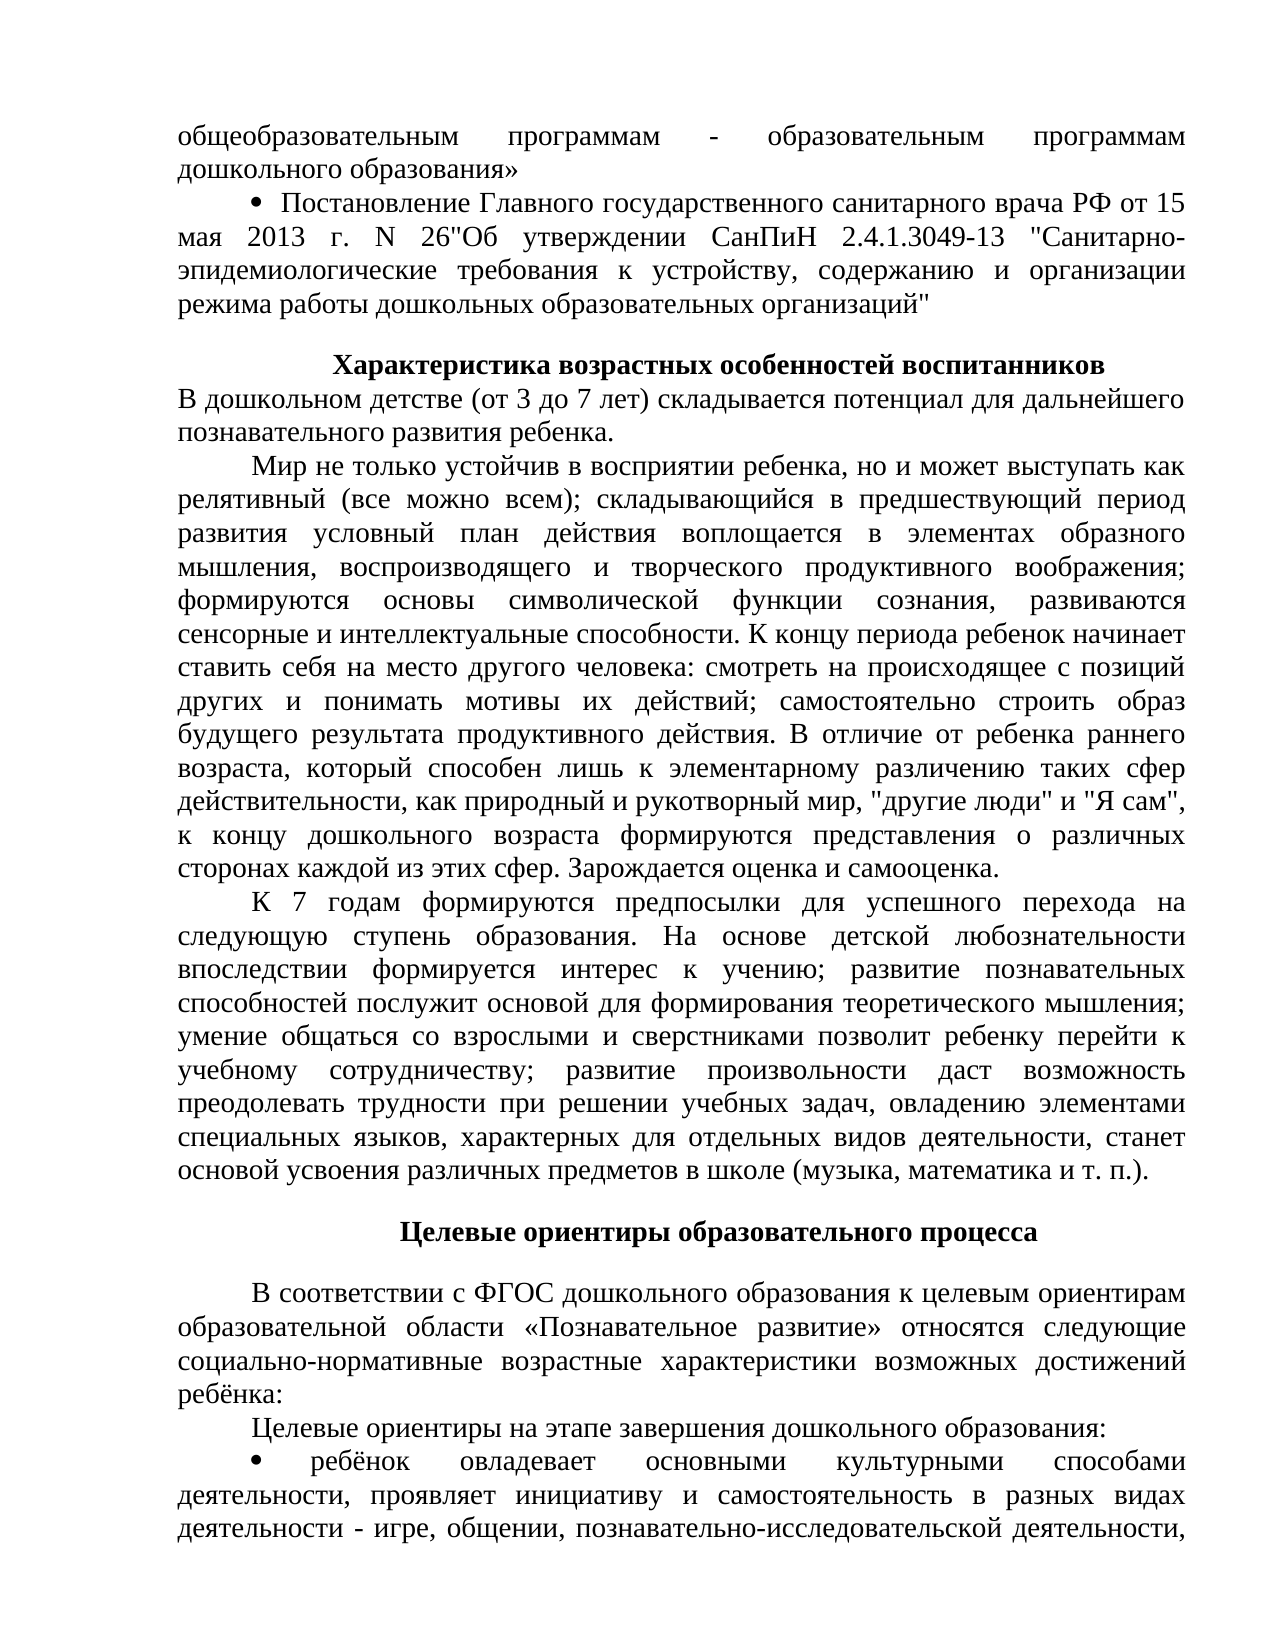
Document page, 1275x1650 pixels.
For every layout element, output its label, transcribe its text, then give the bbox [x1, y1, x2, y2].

text Целевые ориентиры на этапе завершения дошкольного образования: [177, 1410, 1186, 1443]
text Мир не только устойчив в восприятии ребенка, но и может выступать как релятивный (все можно всем); складывающийся в предшествующий период развития условный план действия воплощается в элементах образного мышления, воспроизводящего и творческого продуктивного воображения; формируются основы символической функции сознания, развиваются сенсорные и интеллектуальные способности. К концу периода ребенок начинает ставить себя на место другого человека: смотреть на происходящее с позиций других и понимать мотивы их действий; самостоятельно строить образ будущего результата продуктивного действия. В отличие от ребенка раннего возраста, который способен лишь к элементарному различению таких сфер действительности, как природный и рукотворный мир, "другие люди" и "Я сам", к концу дошкольного возраста формируются представления о различных сторонах каждой из этих сфер. Зарождается оценка и самооценка. [177, 448, 1186, 884]
text К 7 годам формируются предпосылки для успешного перехода на следующую ступень образования. На основе детской любознательности впоследствии формируется интерес к учению; развитие познавательных способностей послужит основой для формирования теоретического мышления; умение общаться со взрослыми и сверстниками позволит ребенку перейти к учебному сотрудничеству; развитие произвольности даст возможность преодолевать трудности при решении учебных задач, овладению элементами специальных языков, характерных для отдельных видов деятельности, станет основой усвоения различных предметов в школе (музыка, математика и т. п.). [177, 884, 1186, 1186]
text В соответствии с ФГОС дошкольного образования к целевым ориентирам образовательной области «Познавательное развитие» относятся следующие социально-нормативные возрастные характеристики возможных достижений ребёнка: [177, 1276, 1186, 1410]
text В дошкольном детстве (от 3 до 7 лет) складывается потенциал для дальнейшего познавательного развития ребенка. [177, 381, 1186, 448]
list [177, 118, 1186, 185]
list Постановление Главного государственного санитарного врача РФ от 15 мая 2013 г. N 26"Об утверждении СанПиН 2.4.1.3049-13 "Санитарно-эпидемиологические требования к устройству, содержанию и организации режима работы дошкольных образовательных организаций" [177, 185, 1186, 319]
text Характеристика возрастных особенностей воспитанников [177, 347, 1186, 381]
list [177, 1443, 1186, 1544]
text Целевые ориентиры образовательного процесса [177, 1214, 1186, 1248]
